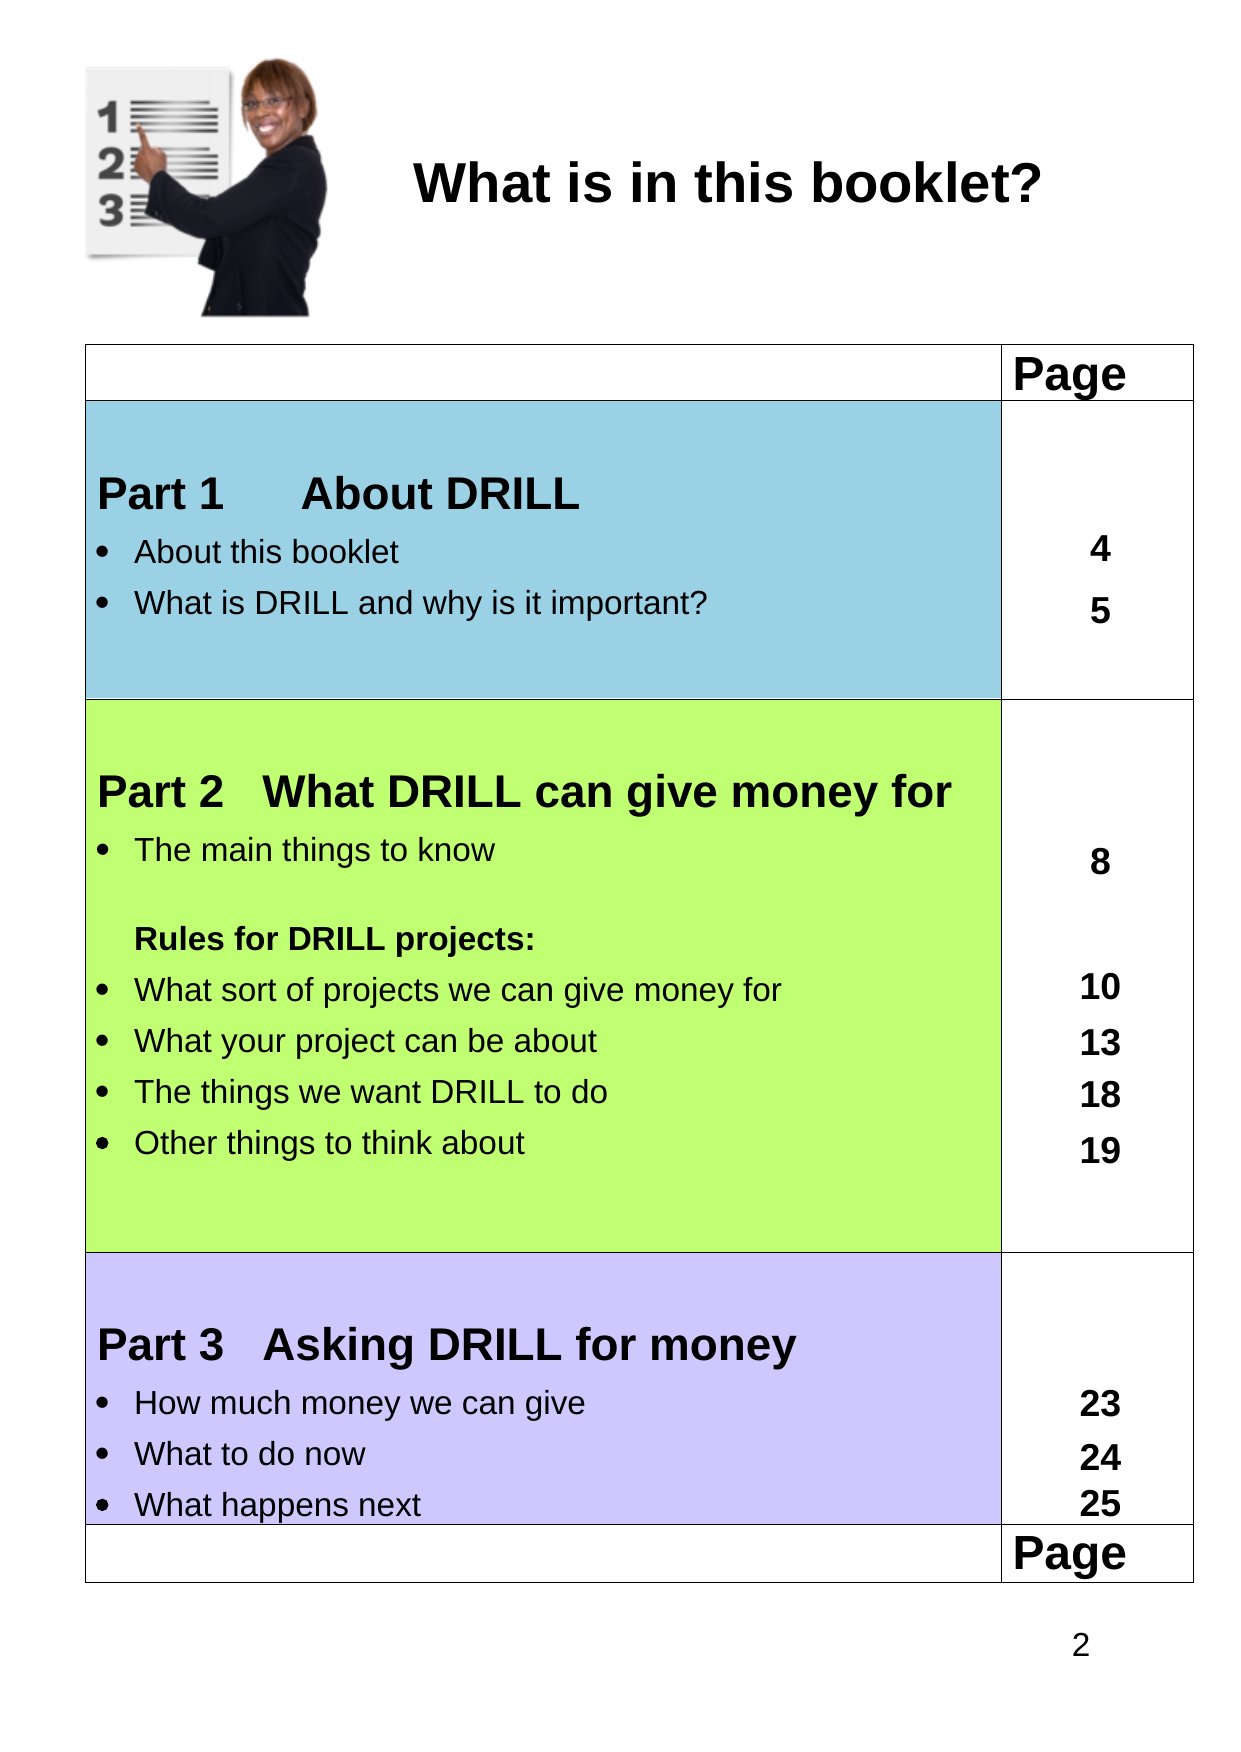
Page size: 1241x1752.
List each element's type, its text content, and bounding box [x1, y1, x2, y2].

table_header Page [1002, 345, 1193, 400]
table_cell Page [1002, 1525, 1193, 1582]
table_cell Part 2 What DRILL can give money for The main things to know Rules for DRILL projects: What sort of projects we can give money for What your project can be about The things we want DRILL to do Other things to think about [86, 700, 1001, 1252]
table_cell [1002, 401, 1193, 698]
table_cell Part 1 About DRILL About this booklet What is DRILL and why is it important? [86, 401, 1001, 698]
text What is in this booklet? [413, 150, 1090, 215]
table_cell [1002, 1253, 1193, 1524]
picture [76, 56, 339, 319]
table_header [86, 345, 1001, 400]
table_cell Part 3 Asking DRILL for money How much money we can give What to do now What happens next [86, 1253, 1001, 1524]
table_cell [86, 1525, 1001, 1582]
table_cell [1002, 700, 1193, 1252]
